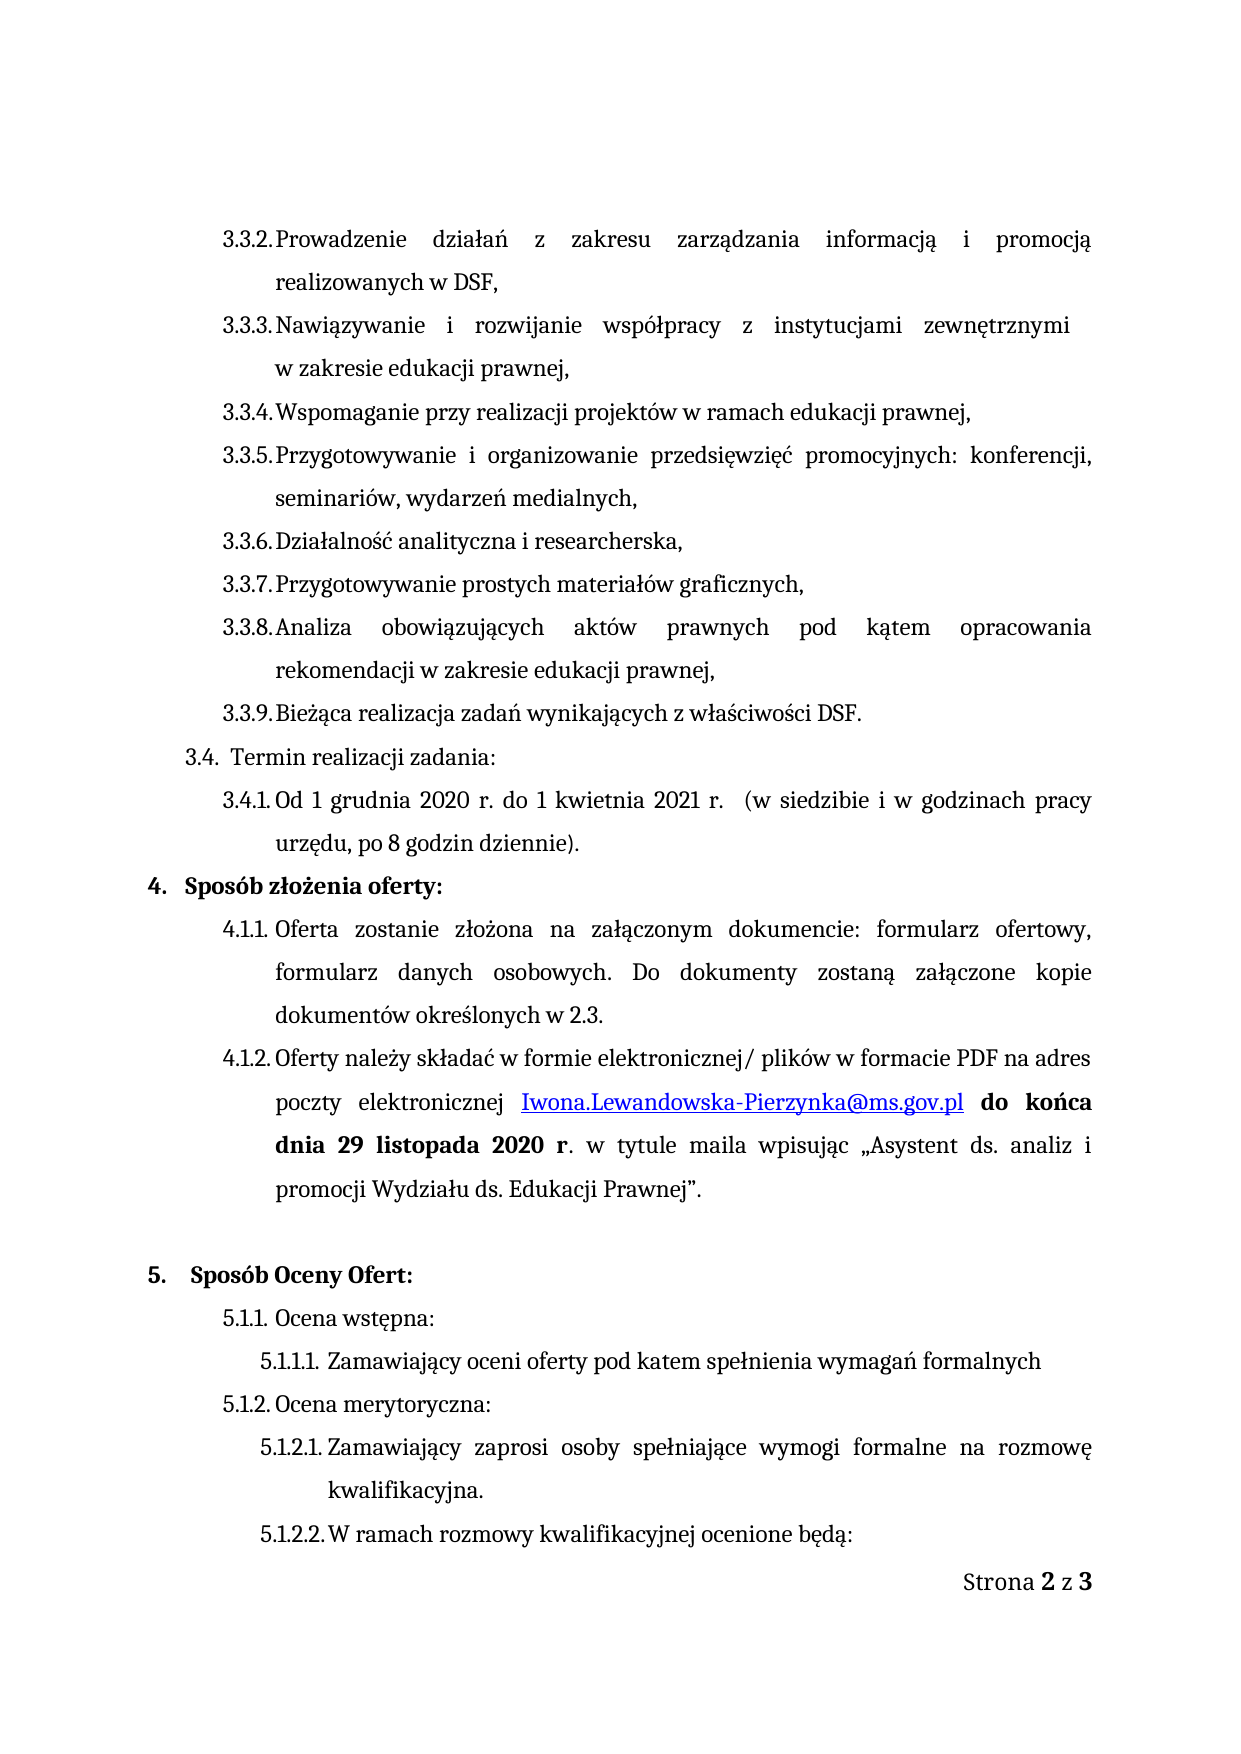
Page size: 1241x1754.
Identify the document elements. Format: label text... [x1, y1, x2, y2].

list Bieżąca realizacja zadań wynikających z właściwości DSF. [223, 699, 1093, 728]
list Przygotowywanie prostych materiałów graficznych, [223, 570, 1093, 599]
list Ocena wstępna: [223, 1304, 1093, 1333]
list Działalność analityczna i researcherska, [223, 527, 1093, 556]
list Oferty należy składać w formie elektronicznej/ plików w formacie PDF na adres poczty elektronicznej Iwona.Lewandowska-Pierzynka@ms.gov.pl do końca dnia 29 listopada 2020 r. w tytule maila wpisując „Asystent ds. analiz i promocji Wydziału ds. Edukacji Prawnej”. [223, 1044, 1093, 1203]
list Wspomaganie przy realizacji projektów w ramach edukacji prawnej, [223, 397, 1093, 426]
list Oferta zostanie złożona na załączonym dokumencie: formularz ofertowy, formularz danych osobowych. Do dokumenty zostaną załączone kopie dokumentów określonych w 2.3. [223, 915, 1093, 1030]
list Nawiązywanie i rozwijanie współpracy z instytucjami zewnętrznymi w zakresie edukacji prawnej, [223, 311, 1093, 383]
list Termin realizacji zadania: [185, 742, 1093, 771]
list Zamawiający oceni oferty pod katem spełnienia wymagań formalnych [260, 1347, 1093, 1376]
list Ocena merytoryczna: [223, 1390, 1093, 1419]
list Sposób Oceny Ofert: [148, 1261, 1093, 1289]
list Analiza obowiązujących aktów prawnych pod kątem opracowania rekomendacji w zakresie edukacji prawnej, [223, 613, 1093, 685]
list W ramach rozmowy kwalifikacyjnej ocenione będą: [260, 1519, 1093, 1548]
list Od 1 grudnia 2020 r. do 1 kwietnia 2021 r. (w siedzibie i w godzinach pracy urzędu, po 8 godzin dziennie). [223, 786, 1093, 857]
list Przygotowywanie i organizowanie przedsięwzięć promocyjnych: konferencji, seminariów, wydarzeń medialnych, [223, 441, 1093, 512]
list Prowadzenie działań z zakresu zarządzania informacją i promocją realizowanych w DSF, [223, 225, 1093, 297]
list Zamawiający zaprosi osoby spełniające wymogi formalne na rozmowę kwalifikacyjna. [260, 1433, 1093, 1505]
list Sposób złożenia oferty: [148, 872, 1093, 901]
